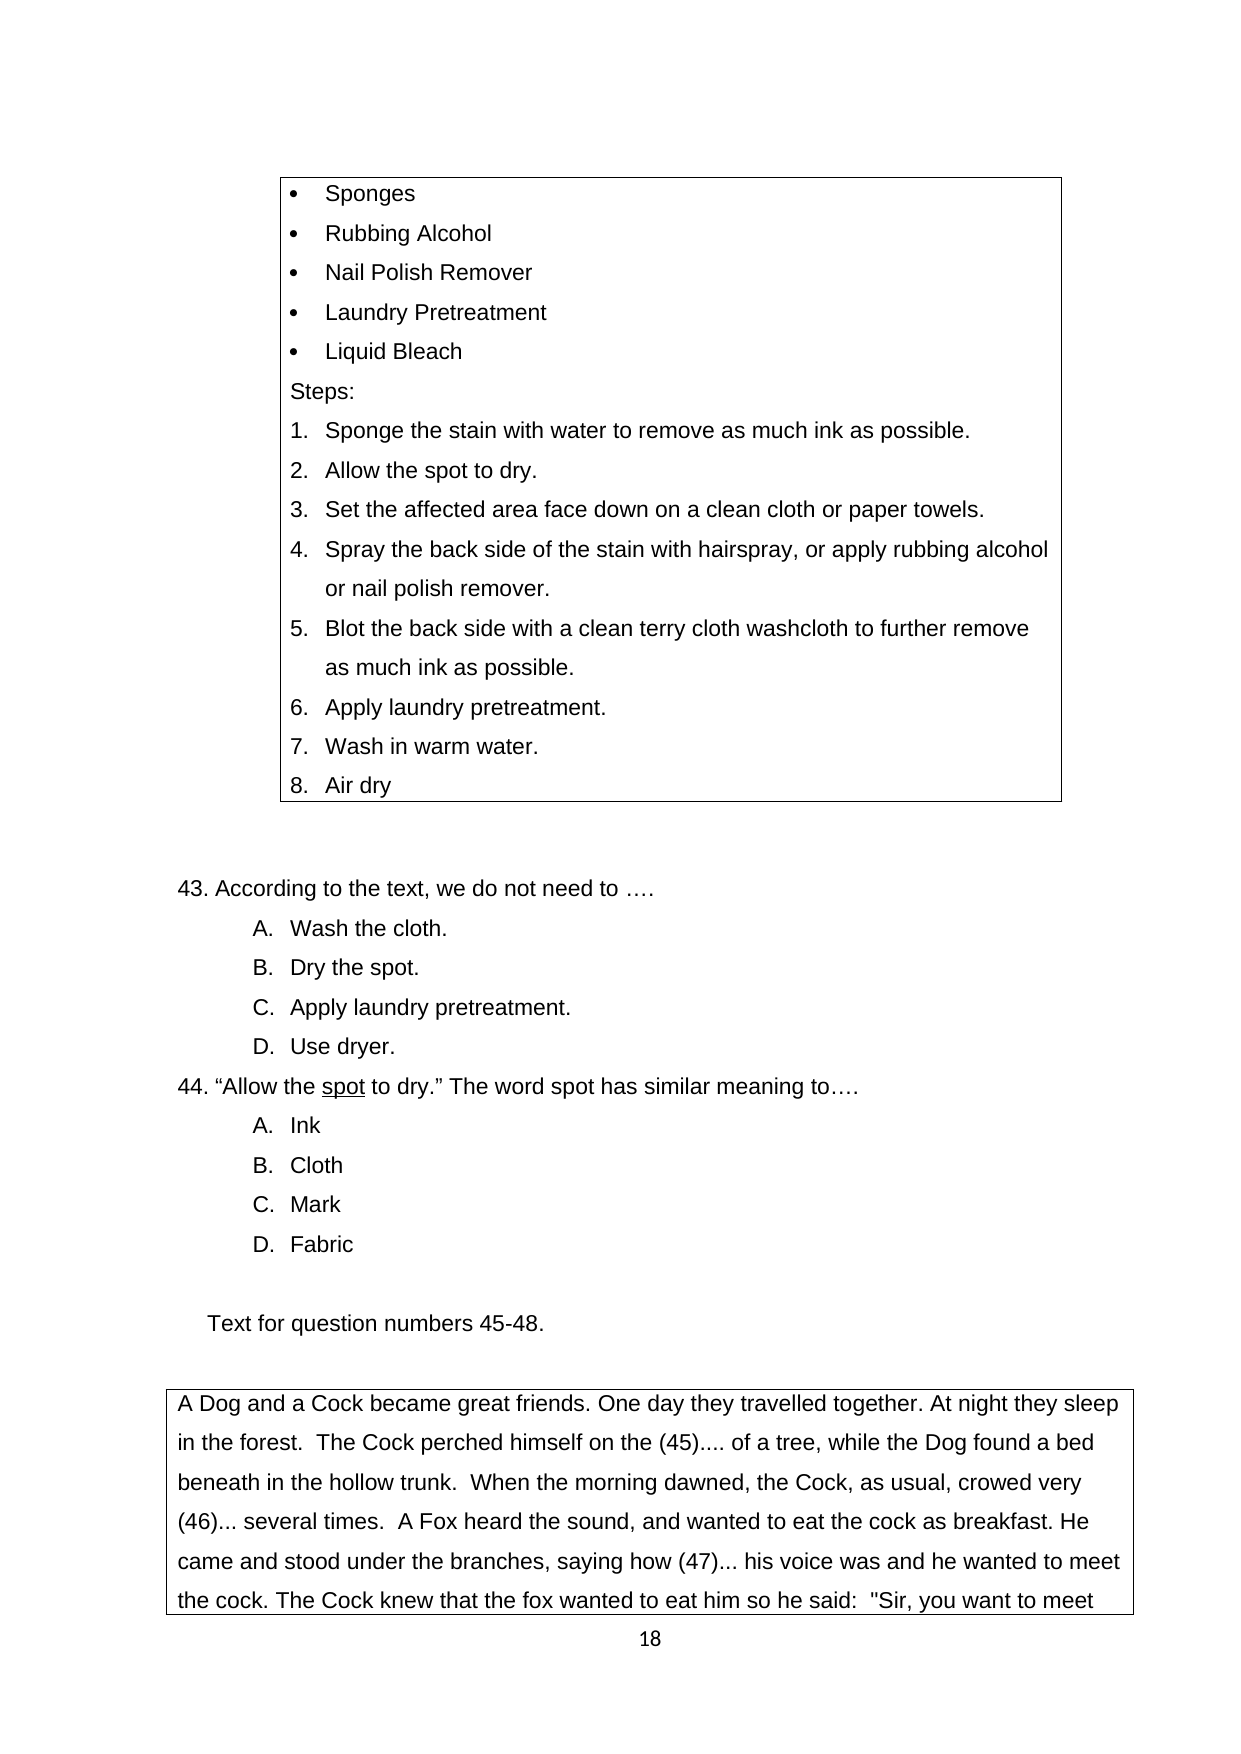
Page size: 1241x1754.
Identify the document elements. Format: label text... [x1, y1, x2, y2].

list Sponge the stain with water to remove as much ink as possible. [281, 414, 1061, 443]
list Mark [252, 1191, 1122, 1218]
list Cloth [252, 1152, 1122, 1178]
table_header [167, 1390, 1133, 1613]
list Allow the spot to dry. [281, 453, 1061, 483]
text Text for question numbers 45-48. [207, 1310, 1122, 1336]
list Apply laundry pretreatment. [281, 690, 1061, 720]
list Apply laundry pretreatment. [252, 994, 1122, 1020]
list Sponges [281, 178, 1061, 207]
list Dry the spot. [252, 954, 1122, 981]
list “Allow the spot to dry.” The word spot has similar meaning to…. [177, 1073, 1122, 1099]
list Air dry [281, 769, 1061, 801]
list Spray the back side of the stain with hairspray, or apply rubbing alcohol or nail polish remover. [281, 532, 1061, 601]
list Blot the back side with a clean terry cloth washcloth to further remove as much ink as possible. [281, 611, 1061, 680]
text Steps: [281, 374, 1061, 404]
list Use dryer. [252, 1033, 1122, 1060]
list According to the text, we do not need to …. [177, 875, 1122, 902]
list Nail Polish Remover [281, 256, 1061, 286]
list Fabric [252, 1231, 1122, 1257]
list Wash in warm water. [281, 730, 1061, 759]
list Ink [252, 1112, 1122, 1139]
list Liquid Bleach [281, 335, 1061, 364]
list Rubbing Alcohol [281, 217, 1061, 246]
list Set the affected area face down on a clean cloth or paper towels. [281, 493, 1061, 522]
list Laundry Pretreatment [281, 296, 1061, 325]
list Wash the cloth. [252, 915, 1122, 941]
